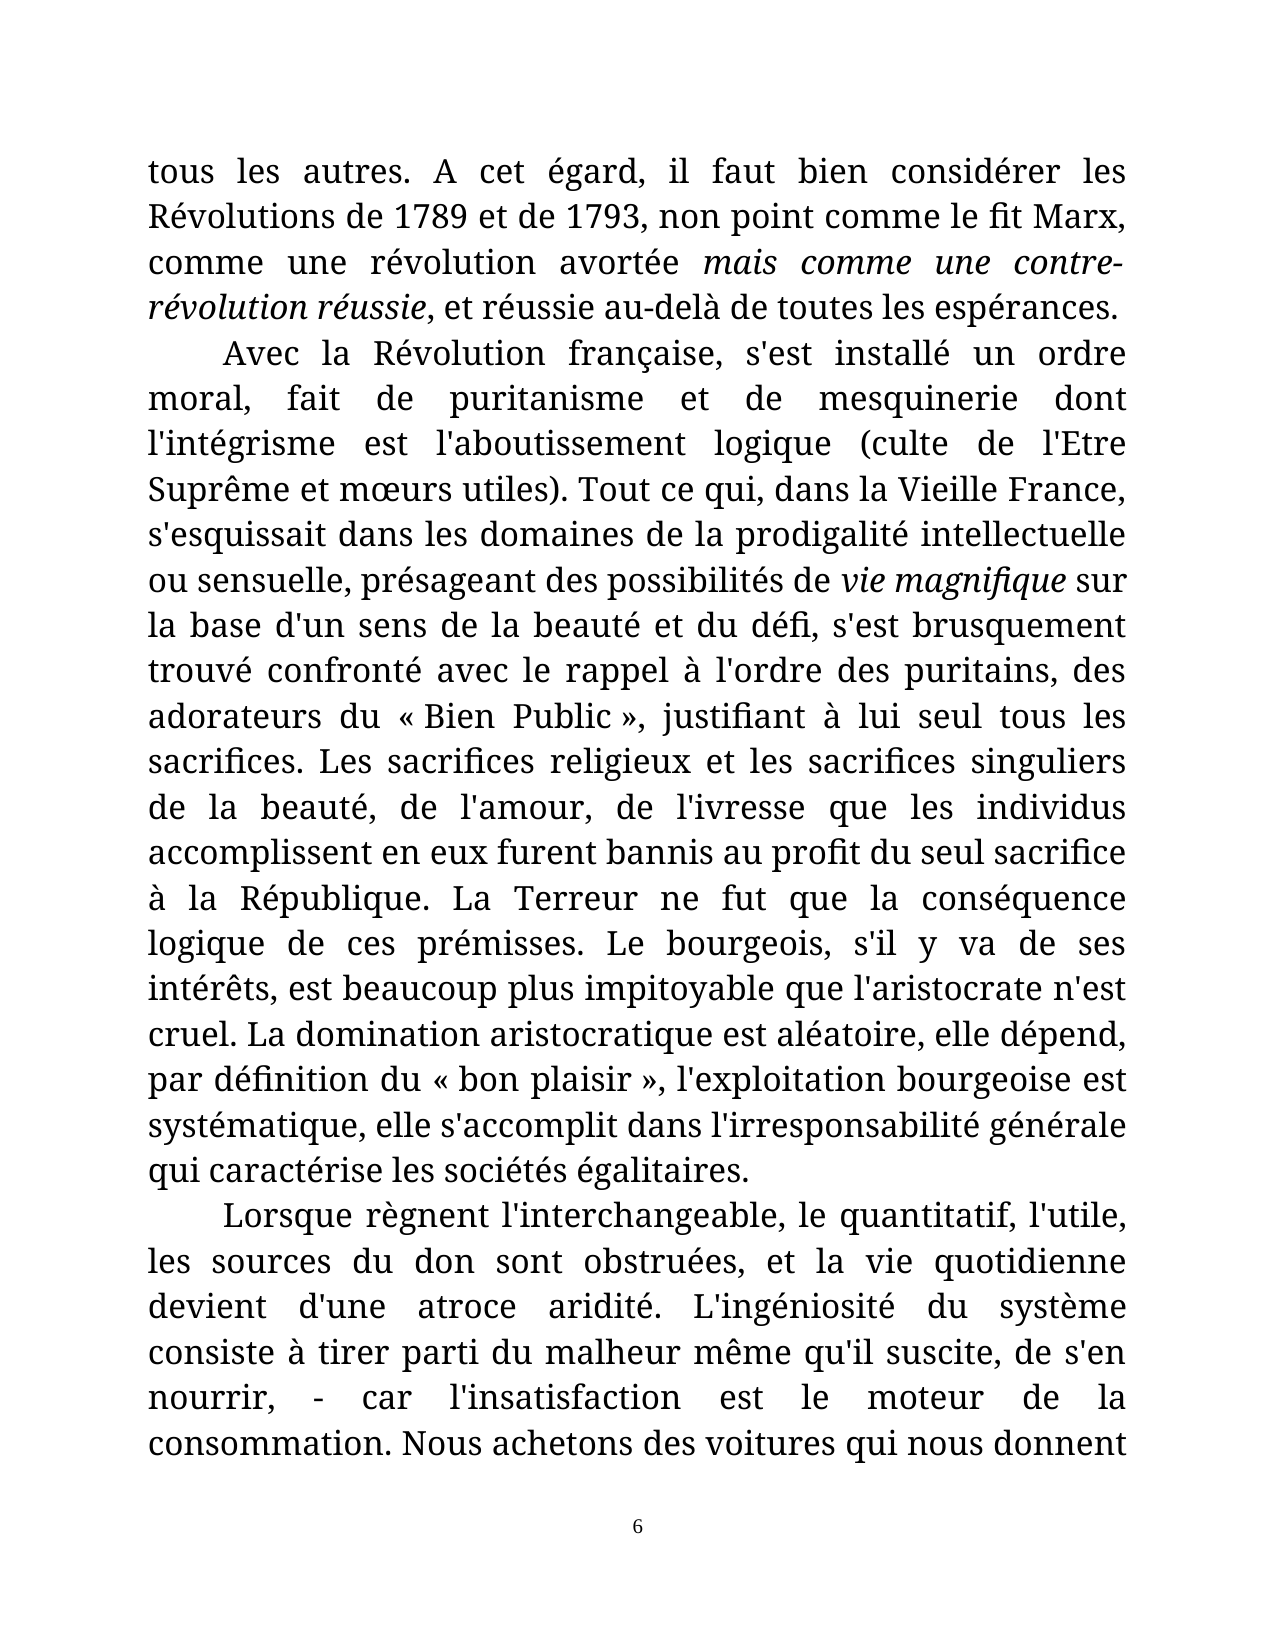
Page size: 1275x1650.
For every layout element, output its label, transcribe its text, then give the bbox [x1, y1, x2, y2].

text Avec la Révolution française, s'est installé un ordre moral, fait de puritanisme et de mesquinerie dont l'intégrisme est l'aboutissement logique (culte de l'Etre Suprême et mœurs utiles). Tout ce qui, dans la Vieille France, s'esquissait dans les domaines de la prodigalité intellectuelle ou sensuelle, présageant des possibilités de vie magnifique sur la base d'un sens de la beauté et du défi, s'est brusquement trouvé confronté avec le rappel à l'ordre des puritains, des adorateurs du « Bien Public », justifiant à lui seul tous les sacrifices. Les sacrifices religieux et les sacrifices singuliers de la beauté, de l'amour, de l'ivresse que les individus accomplissent en eux furent bannis au profit du seul sacrifice à la République. La Terreur ne fut que la conséquence logique de ces prémisses. Le bourgeois, s'il y va de ses intérêts, est beaucoup plus impitoyable que l'aristocrate n'est cruel. La domination aristocratique est aléatoire, elle dépend, par définition du « bon plaisir », l'exploitation bourgeoise est systématique, elle s'accomplit dans l'irresponsabilité générale qui caractérise les sociétés égalitaires. [148, 329, 1127, 1192]
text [148, 1192, 1127, 1465]
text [148, 148, 1127, 329]
